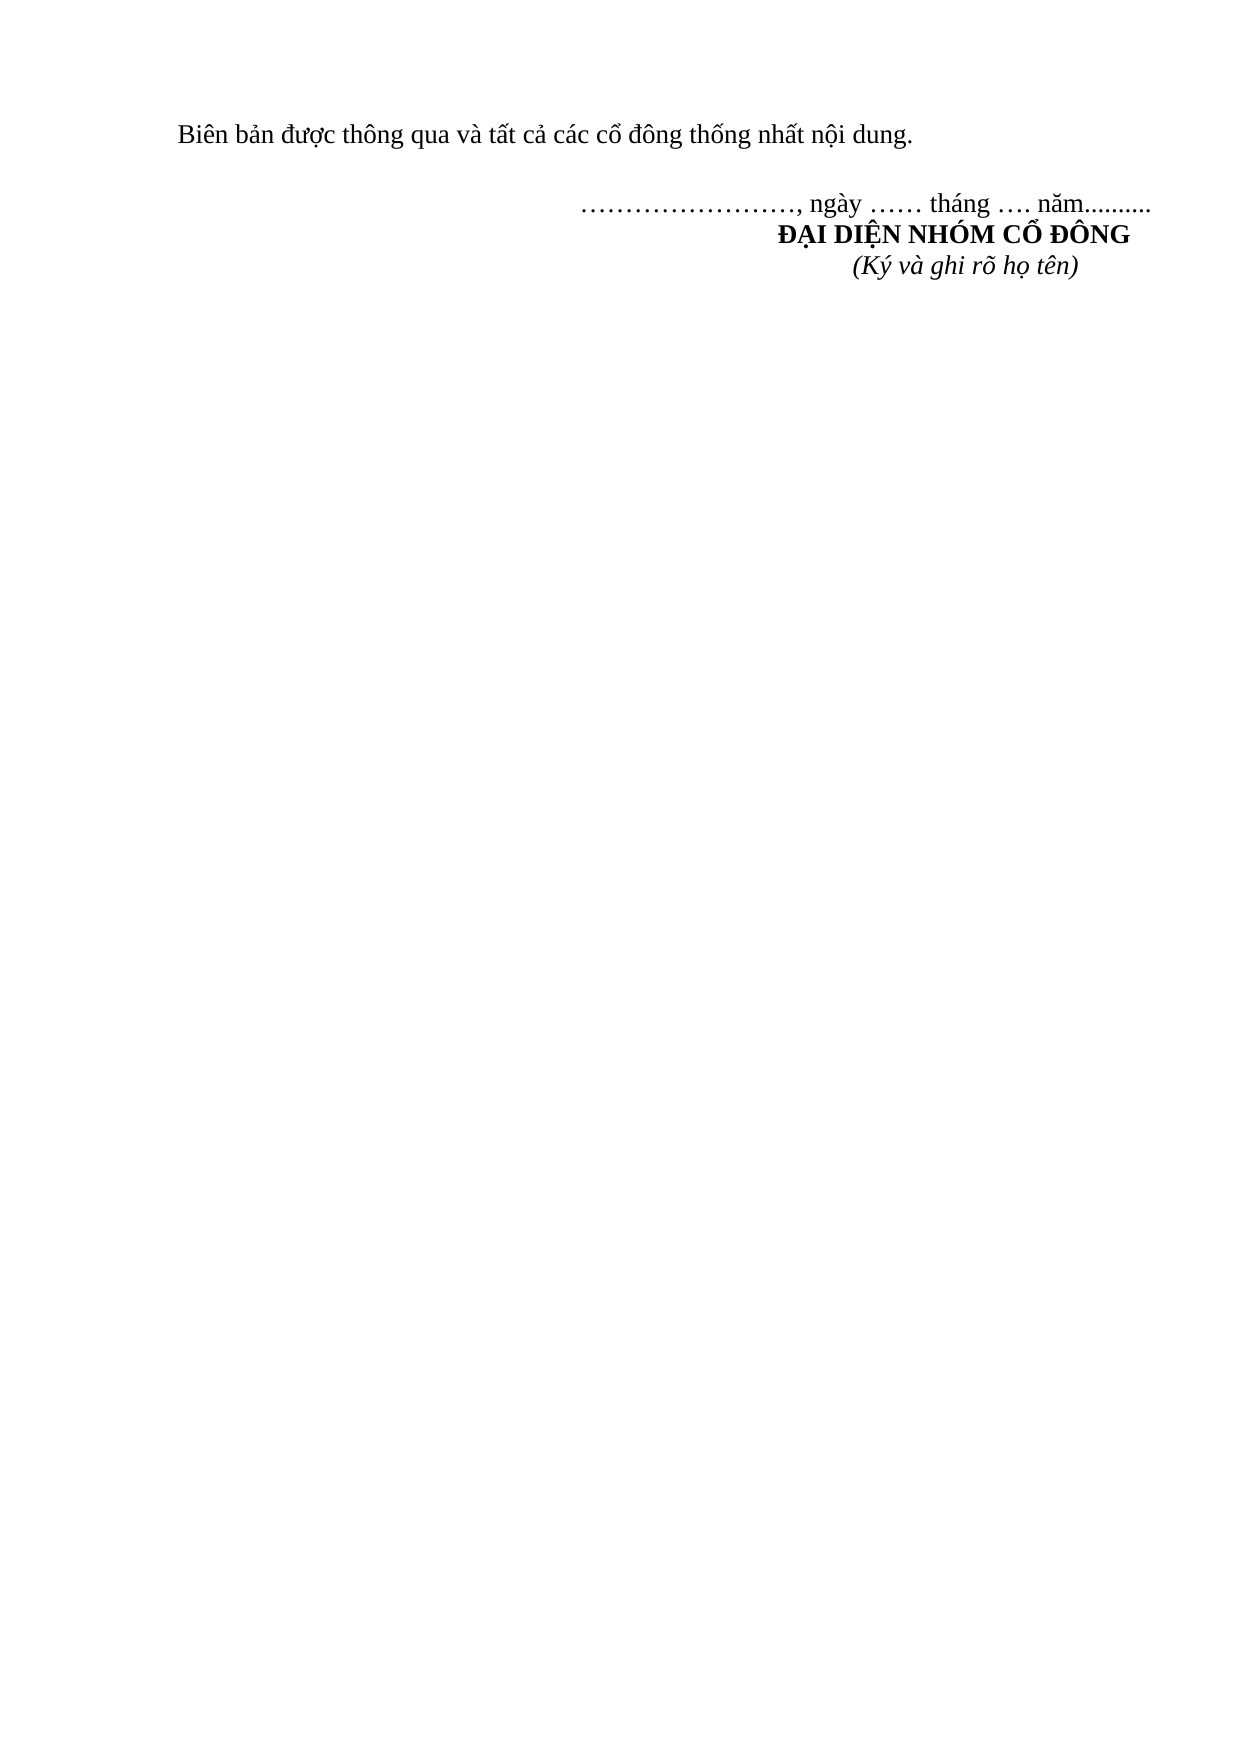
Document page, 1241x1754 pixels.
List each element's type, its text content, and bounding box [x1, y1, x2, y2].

text ĐẠI DIỆN NHÓM CỔ ĐÔNG [702, 218, 1152, 249]
text (Ký và ghi rõ họ tên) [777, 249, 1152, 280]
text Biên bản được thông qua và tất cả các cổ đông thống nhất nội dung. [177, 118, 1152, 149]
text ……………………, ngày …… tháng …. năm.......... [177, 187, 1152, 218]
